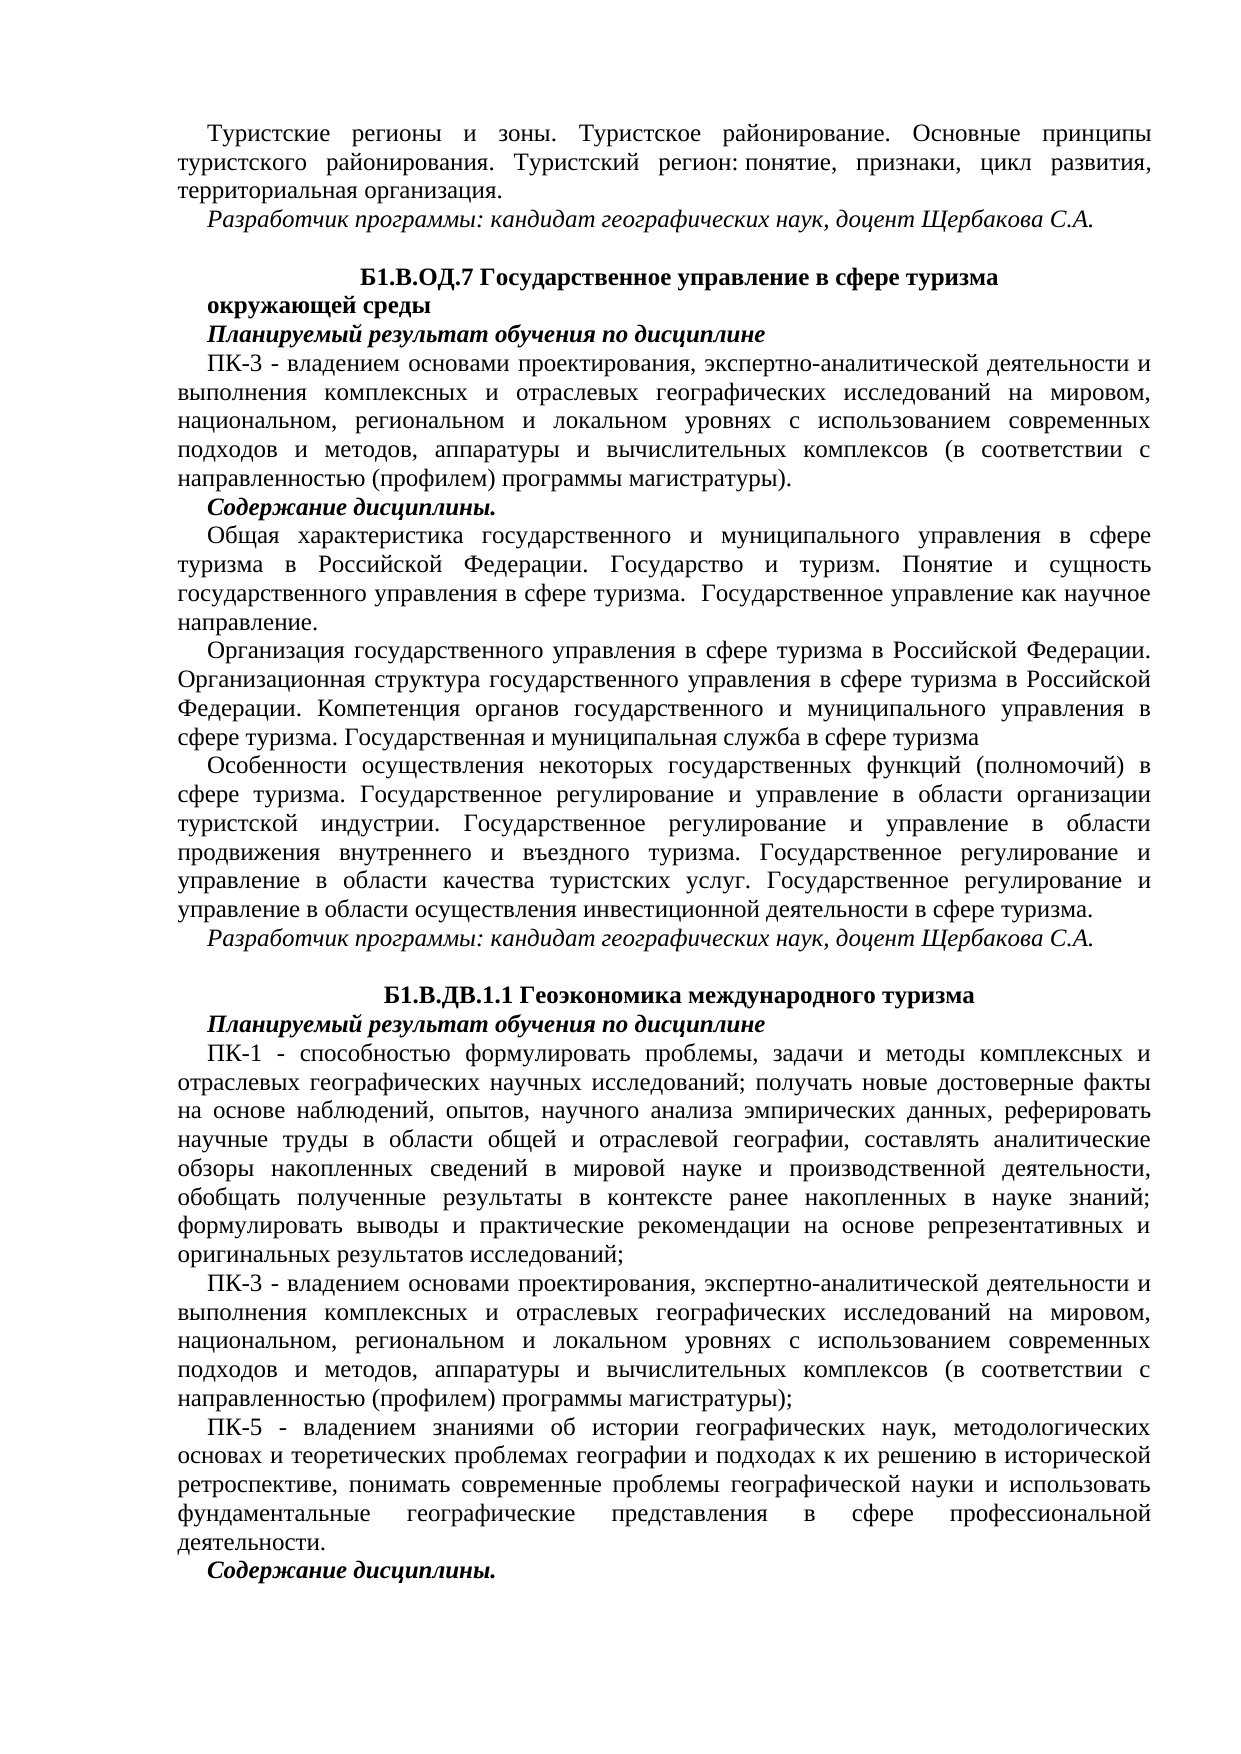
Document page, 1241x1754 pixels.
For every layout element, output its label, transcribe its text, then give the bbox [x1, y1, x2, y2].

text Разработчик программы: кандидат географических наук, доцент Щербакова С.А. [177, 923, 1152, 952]
text Туристские регионы и зоны. Туристское районирование. Основные принципы туристского районирования. Туристский регион: понятие, признаки, цикл развития, территориальная организация. [177, 118, 1152, 204]
text ПК-3 - владением основами проектирования, экспертно-аналитической деятельности и выполнения комплексных и отраслевых географических исследований на мировом, национальном, региональном и локальном уровнях с использованием современных подходов и методов, аппаратуры и вычислительных комплексов (в соответствии с направленностью (профилем) программы магистратуры); [177, 1268, 1152, 1412]
text Планируемый результат обучения по дисциплине [177, 1009, 1152, 1038]
text Б1.В.ДВ.1.1 Геоэкономика международного туризма [177, 981, 1152, 1009]
text ПК-3 - владением основами проектирования, экспертно-аналитической деятельности и выполнения комплексных и отраслевых географических исследований на мировом, национальном, региональном и локальном уровнях с использованием современных подходов и методов, аппаратуры и вычислительных комплексов (в соответствии с направленностью (профилем) программы магистратуры). [177, 348, 1152, 492]
text Содержание дисциплины. [177, 492, 1152, 521]
text ПК-5 - владением знаниями об истории географических наук, методологических основах и теоретических проблемах географии и подходах к их решению в исторической ретроспективе, понимать современные проблемы географической науки и использовать фундаментальные географические представления в сфере профессиональной деятельности. [177, 1412, 1152, 1556]
text Содержание дисциплины. [177, 1556, 1152, 1584]
text Особенности осуществления некоторых государственных функций (полномочий) в сфере туризма. Государственное регулирование и управление в области организации туристской индустрии. Государственное регулирование и управление в области продвижения внутреннего и въездного туризма. Государственное регулирование и управление в области качества туристских услуг. Государственное регулирование и управление в области осуществления инвестиционной деятельности в сфере туризма. [177, 751, 1152, 923]
text ПК-1 - способностью формулировать проблемы, задачи и методы комплексных и отраслевых географических научных исследований; получать новые достоверные факты на основе наблюдений, опытов, научного анализа эмпирических данных, реферировать научные труды в области общей и отраслевой географии, составлять аналитические обзоры накопленных сведений в мировой науке и производственной деятельности, обобщать полученные результаты в контексте ранее накопленных в науке знаний; формулировать выводы и практические рекомендации на основе репрезентативных и оригинальных результатов исследований; [177, 1038, 1152, 1268]
text Б1.В.ОД.7 Государственное управление в сфере туризма [177, 262, 1152, 291]
text окружающей среды [177, 291, 1152, 319]
text Планируемый результат обучения по дисциплине [177, 319, 1152, 348]
text Разработчик программы: кандидат географических наук, доцент Щербакова С.А. [177, 204, 1152, 233]
text Организация государственного управления в сфере туризма в Российской Федерации. Организационная структура государственного управления в сфере туризма в Российской Федерации. Компетенция органов государственного и муниципального управления в сфере туризма. Государственная и муниципальная служба в сфере туризма [177, 636, 1152, 751]
text Общая характеристика государственного и муниципального управления в сфере туризма в Российской Федерации. Государство и туризм. Понятие и сущность государственного управления в сфере туризма. Государственное управление как научное направление. [177, 521, 1152, 636]
